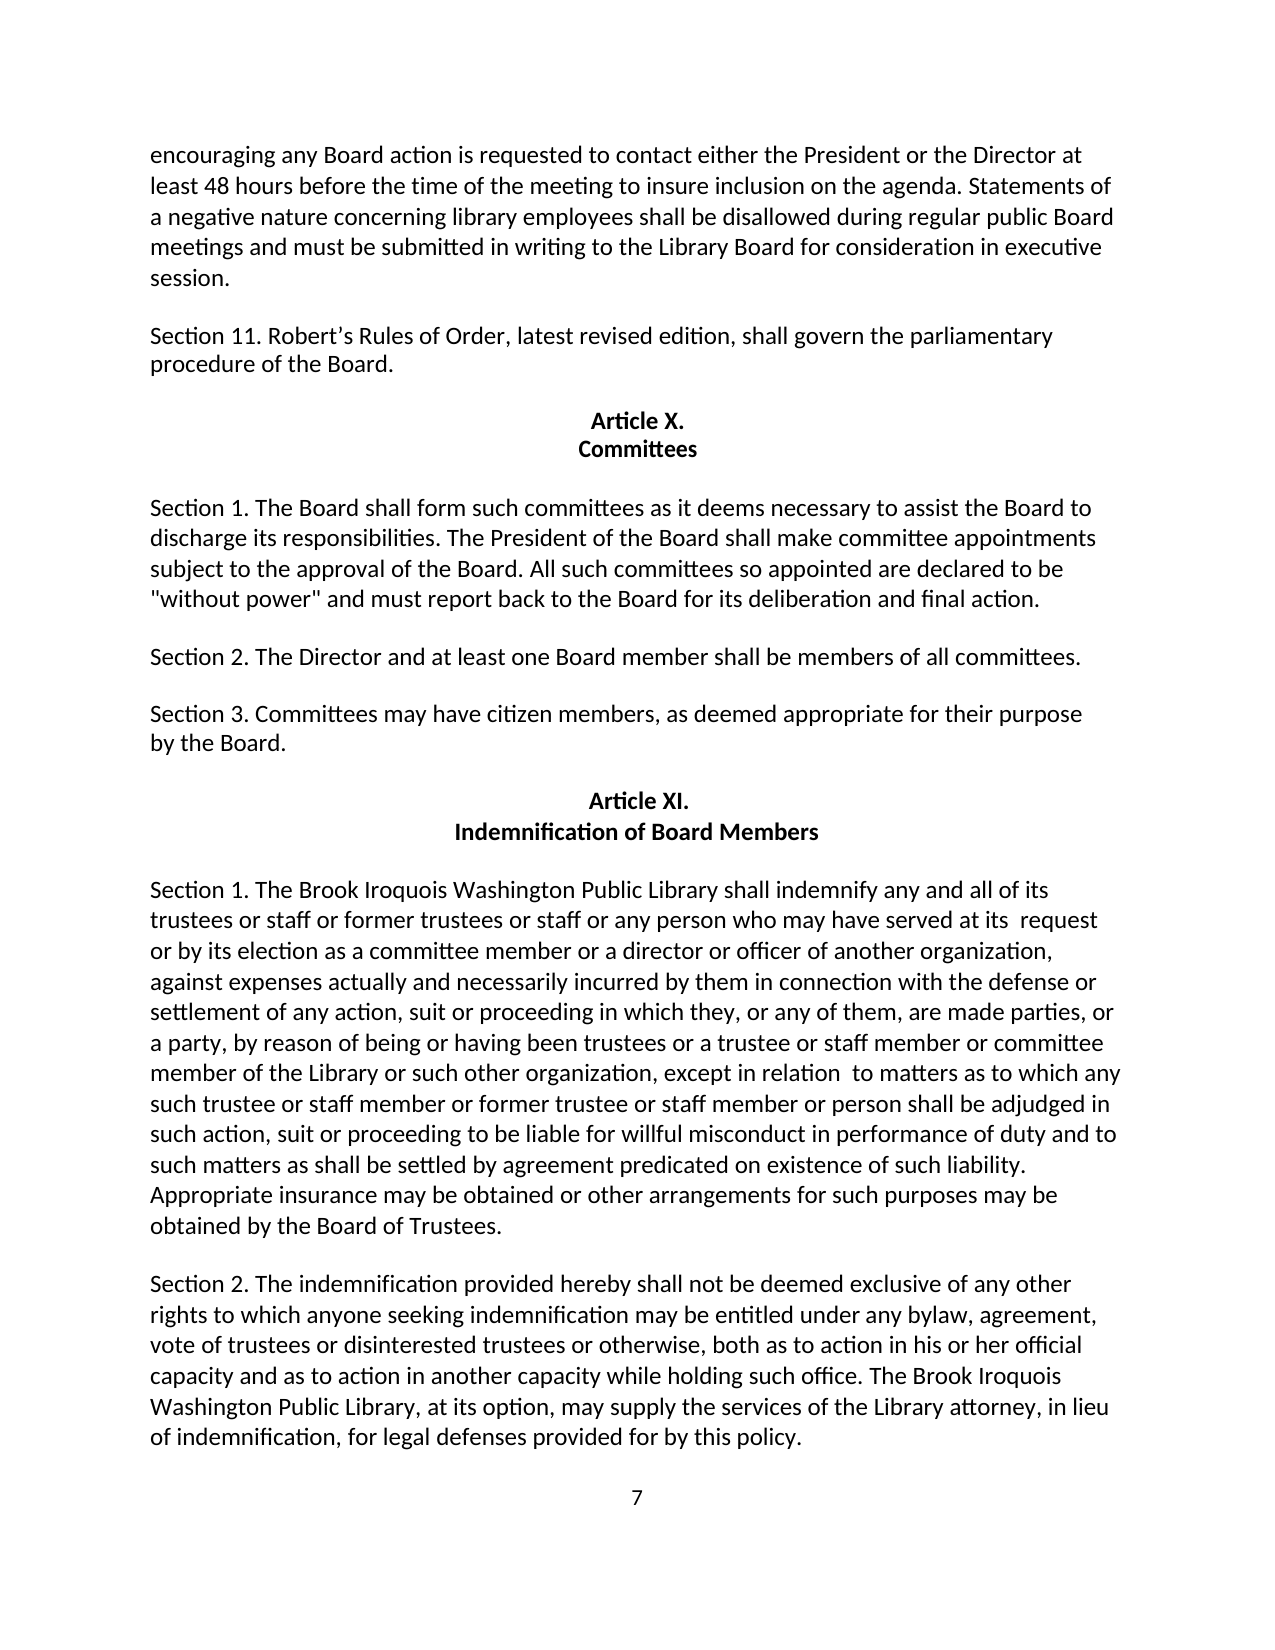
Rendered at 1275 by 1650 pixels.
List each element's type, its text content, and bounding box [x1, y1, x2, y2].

text Section 1. The Board shall form such committees as it deems necessary to assist the Board to discharge its responsibilities. The President of the Board shall make committee appointments subject to the approval of the Board. All such committees so appointed are declared to be "without power" and must report back to the Board for its deliberation and final action. [150, 493, 1113, 614]
text Section 1. The Brook Iroquois Washington Public Library shall indemnify any and all of its trustees or staff or former trustees or staff or any person who may have served at its request or by its election as a committee member or a director or officer of another organization, against expenses actually and necessarily incurred by them in connection with the defense or settlement of any action, suit or proceeding in which they, or any of them, are made parties, or a party, by reason of being or having been trustees or a trustee or staff member or committee member of the Library or such other organization, except in relation to matters as to which any such trustee or staff member or former trustee or staff member or person shall be adjudged in such action, suit or proceeding to be liable for willful misconduct in performance of duty and to such matters as shall be settled by agreement predicated on existence of such liability. Appropriate insurance may be obtained or other arrangements for such purposes may be obtained by the Board of Trustees. [150, 874, 1122, 1240]
text Article X. Committees [574, 407, 701, 463]
text Section 2. The indemnification provided hereby shall not be deemed exclusive of any other rights to which anyone seeking indemnification may be entitled under any bylaw, agreement, vote of trustees or disinterested trustees or otherwise, both as to action in his or her official capacity and as to action in another capacity while holding such office. The Brook Iroquois Washington Public Library, at its option, may supply the services of the Library attorney, in lieu of indemnification, for legal defenses provided for by this policy. [150, 1268, 1123, 1452]
text by the Board. [150, 728, 1128, 757]
text Article XI. Indemnification of Board Members [454, 785, 821, 846]
text Section 2. The Director and at least one Board member shall be members of all committees. Section 3. Committees may have citizen members, as deemed appropriate for their purpose [150, 614, 1123, 728]
text Section 11. Robert’s Rules of Order, latest revised edition, shall govern the parliamentary procedure of the Board. [150, 322, 1126, 378]
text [150, 139, 1123, 292]
